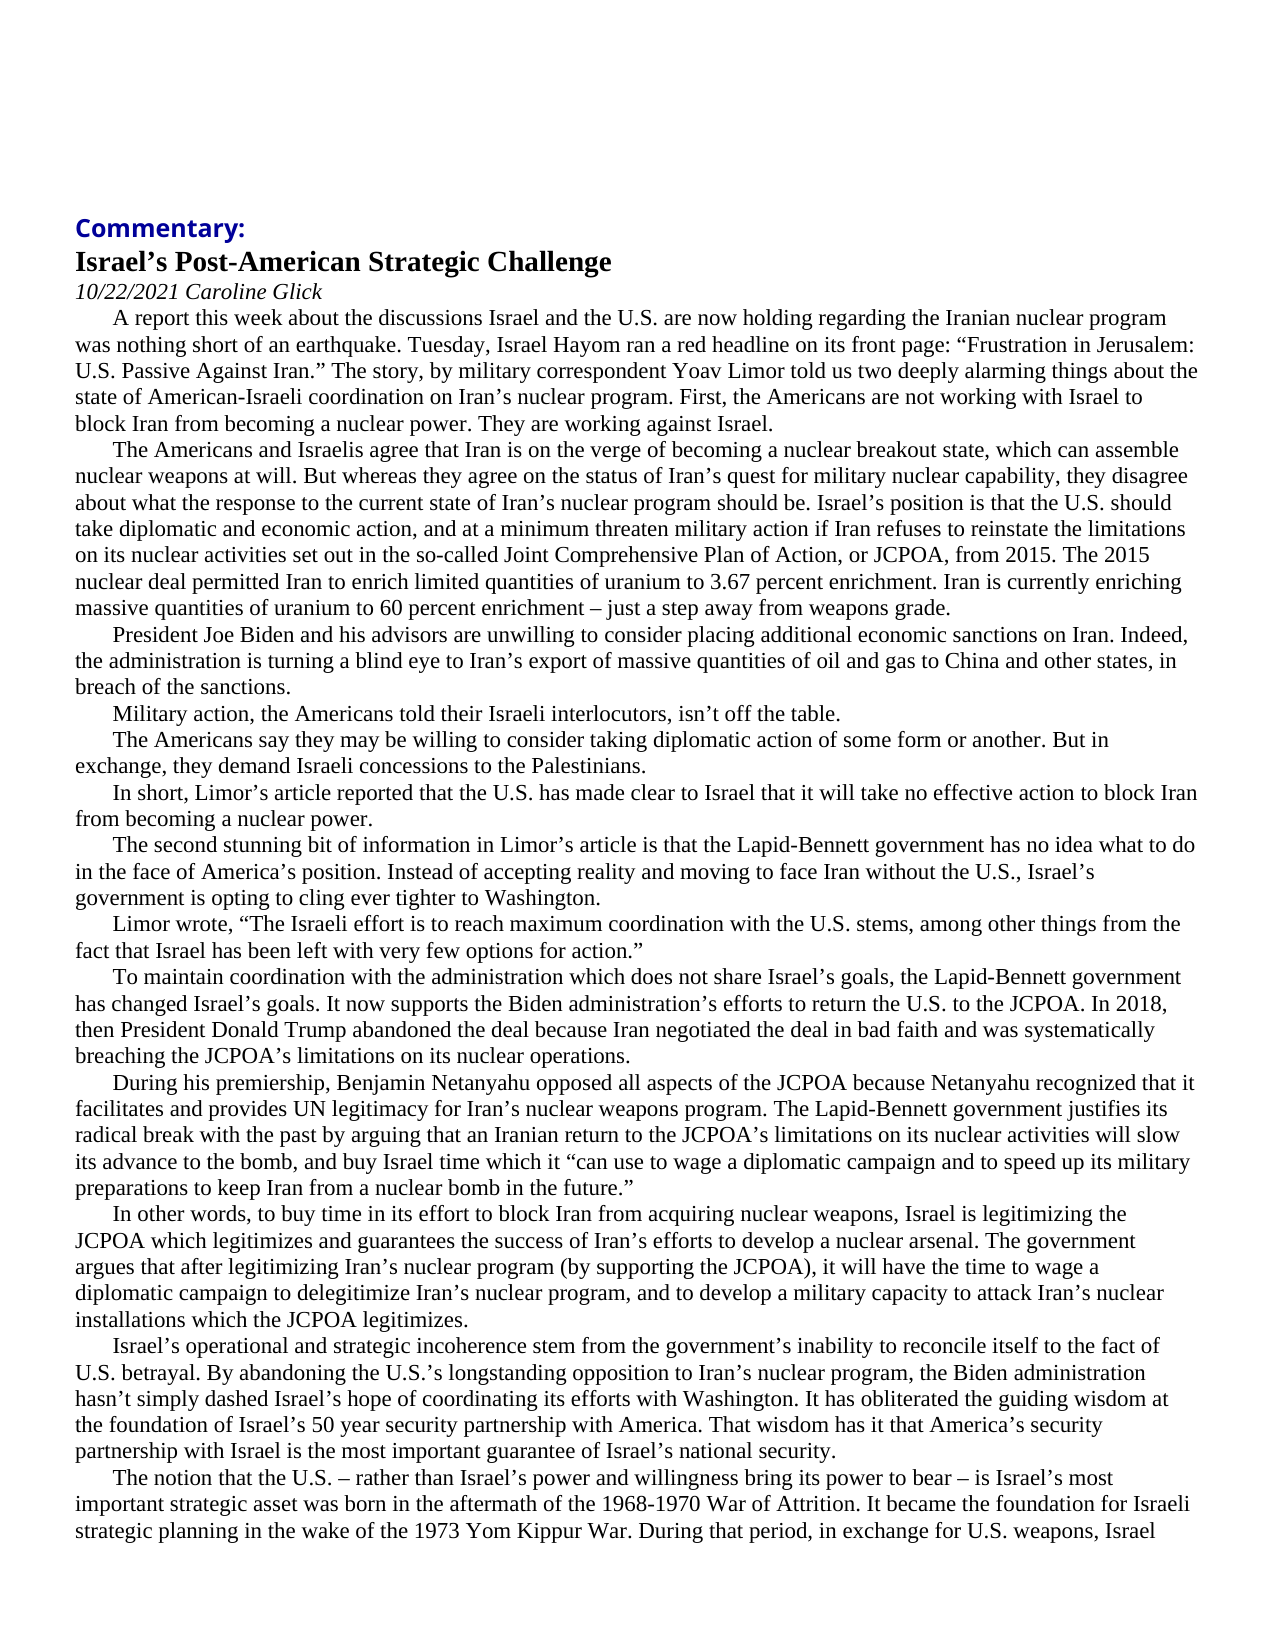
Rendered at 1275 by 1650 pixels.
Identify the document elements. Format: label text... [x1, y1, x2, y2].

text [75, 244, 1200, 1543]
text Commentary: [75, 210, 1200, 244]
